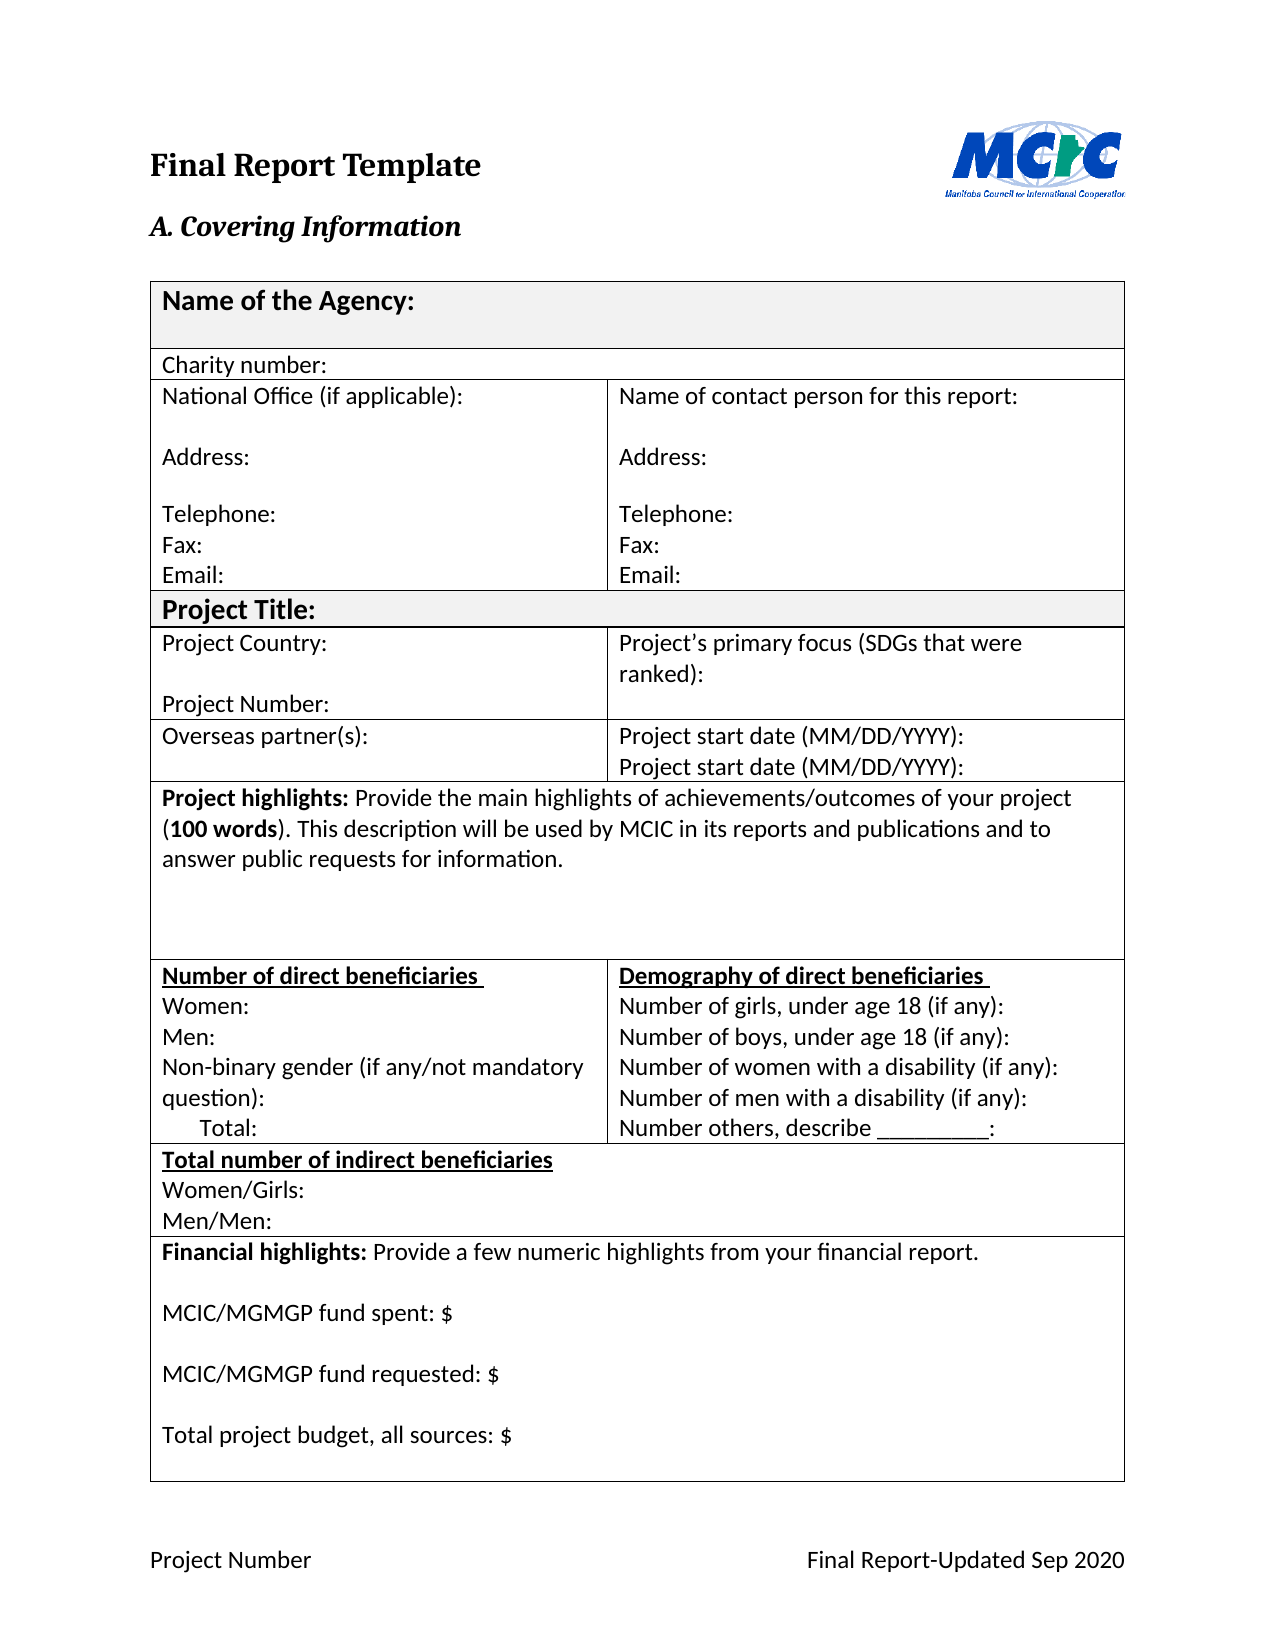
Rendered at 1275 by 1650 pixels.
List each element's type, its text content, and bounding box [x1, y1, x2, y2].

table_cell Demography of direct beneficiaries Number of girls, under age 18 (if any): Number of boys, under age 18 (if any): Number of women with a disability (if any): Number of men with a disability (if any): Number others, describe _________: [608, 960, 1124, 1143]
table_cell Charity number: [151, 349, 1124, 379]
table_cell Project start date (MM/DD/YYYY): Project start date (MM/DD/YYYY): [608, 720, 1124, 781]
table_header Name of the Agency: [151, 282, 1124, 348]
table_cell Name of contact person for this report: Address: Telephone: Fax: Email: [608, 380, 1124, 590]
table_cell Total number of indirect beneficiaries Women/Girls: Men/Men: [151, 1144, 1124, 1236]
table_cell Project Title: [151, 591, 1124, 626]
table_cell Financial highlights: Provide a few numeric highlights from your financial report. MCIC/MGMGP fund spent: $ MCIC/MGMGP fund requested: $ Total project budget, all sources: $ [151, 1237, 1124, 1481]
table_cell Project’s primary focus (SDGs that were ranked): [608, 628, 1124, 719]
table_cell National Office (if applicable): Address: Telephone: Fax: Email: [151, 380, 607, 590]
table_cell Overseas partner(s): [151, 720, 607, 781]
table_cell Project highlights: Provide the main highlights of achievements/outcomes of your project (100 words). This description will be used by MCIC in its reports and publications and to answer public requests for information. [151, 782, 1124, 959]
table_cell Number of direct beneficiaries Women: Men: Non-binary gender (if any/not mandatory question): Total: [151, 960, 607, 1143]
subtitle A. Covering Information [150, 210, 1125, 244]
picture [945, 121, 1125, 199]
subtitle Final Report Template [150, 147, 945, 185]
table_cell Project Country: Project Number: [151, 628, 607, 719]
